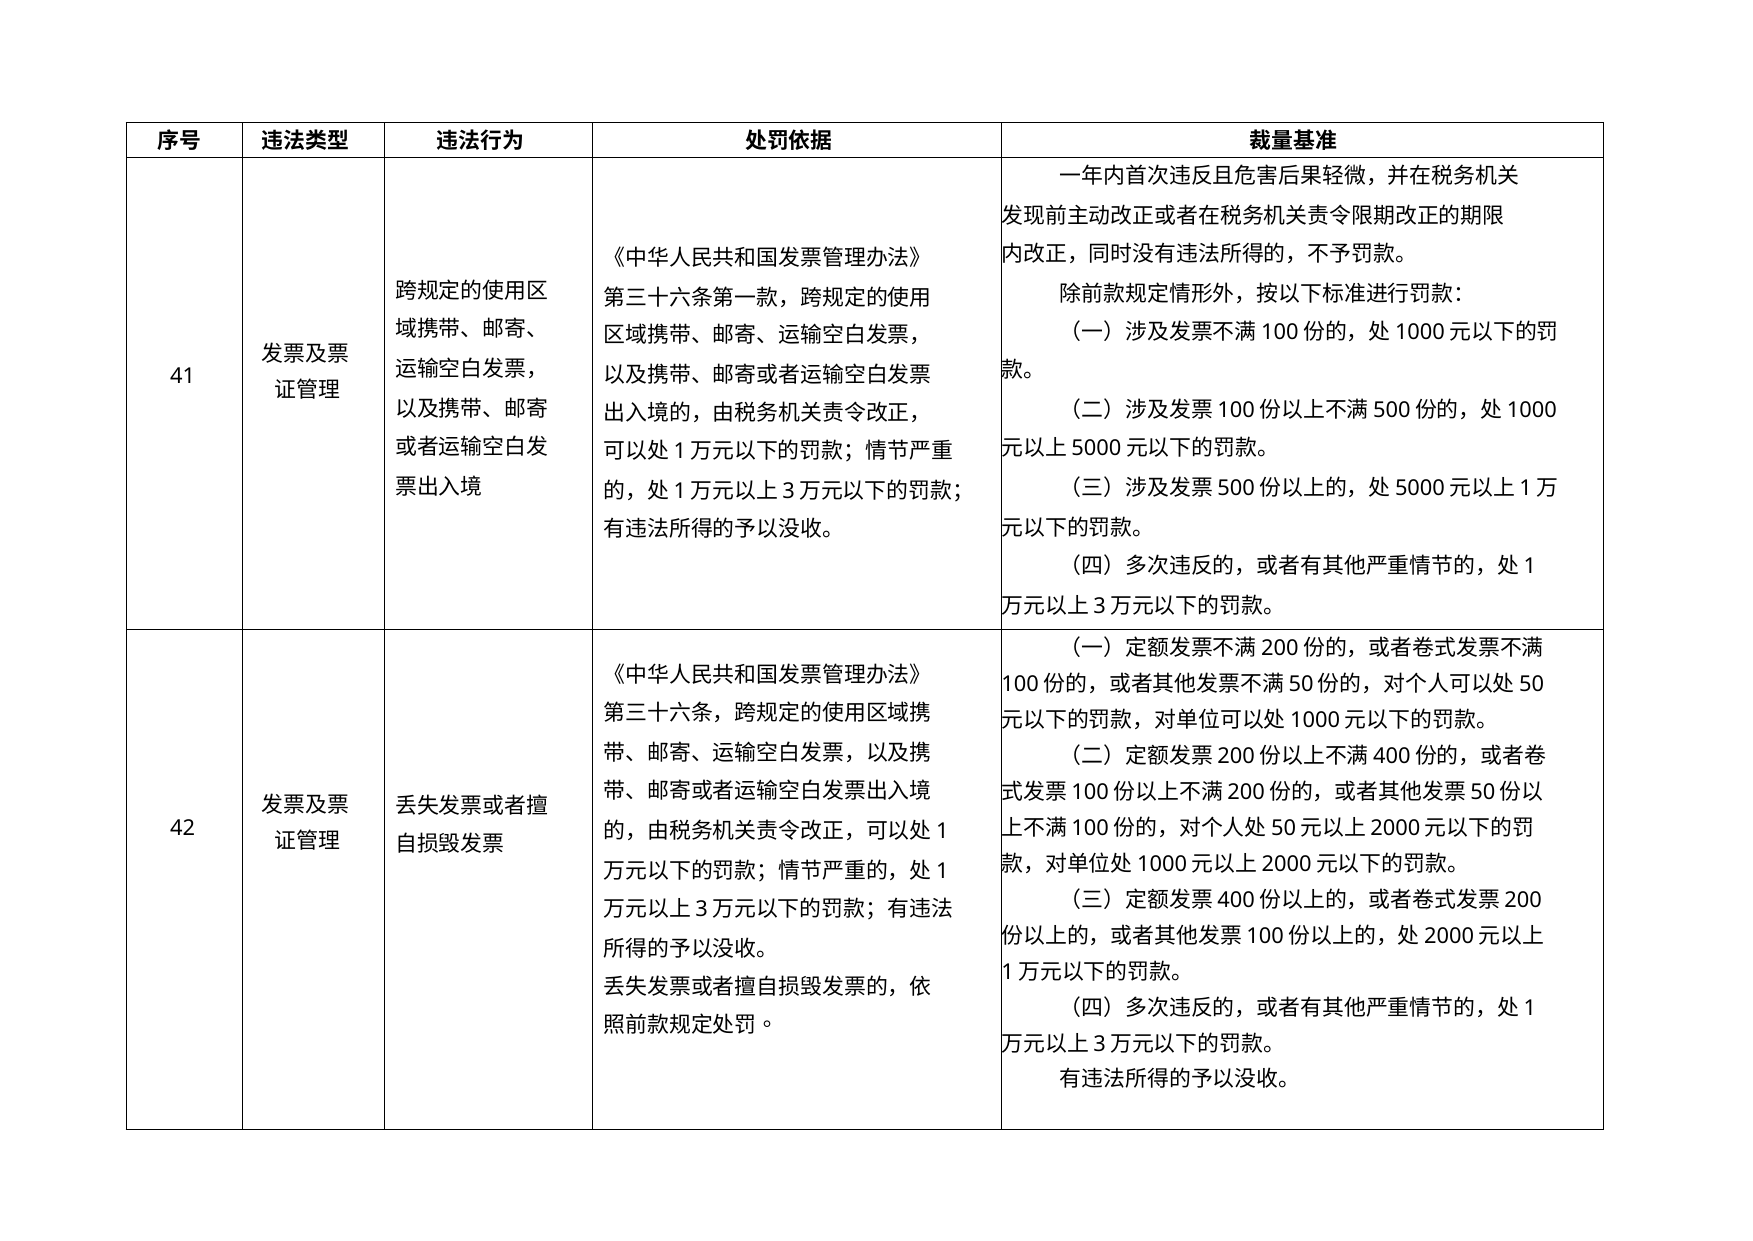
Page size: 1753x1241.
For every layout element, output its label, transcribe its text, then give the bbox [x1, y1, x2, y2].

table_cell 41 [127, 158, 242, 629]
table_cell 丢失发票或者擅 自损毁发票 [385, 630, 592, 1129]
table_cell 42 [127, 630, 242, 1129]
table_cell 《中华人民共和国发票管理办法》 第三十六条第一款，跨规定的使用 区域携带、邮寄、运输空白发票， 以及携带、邮寄或者运输空白发票 出入境的，由税务机关责令改正， 可以处1万元以下的罚款；情节严重 的，处1万元以上3万元以下的罚款； 有违法所得的予以没收。 [593, 158, 1001, 629]
table_cell 发票及票 证管理 [243, 630, 384, 1129]
table_header 裁量基准 [1002, 123, 1603, 157]
table_cell 发票及票 证管理 [243, 158, 384, 629]
table_cell 《中华人民共和国发票管理办法》 第三十六条，跨规定的使用区域携 带、邮寄、运输空白发票，以及携 带、邮寄或者运输空白发票出入境 的，由税务机关责令改正，可以处1 万元以下的罚款；情节严重的，处1 万元以上3万元以下的罚款；有违法 所得的予以没收。 丢失发票或者擅自损毁发票的，依 照前款规定处罚。 [593, 630, 1001, 1129]
table_header 违法类型 [243, 123, 384, 157]
table_cell （一）定额发票不满200份的，或者卷式发票不满 100份的，或者其他发票不满50份的，对个人可以处50 元以下的罚款，对单位可以处1000元以下的罚款。 （二）定额发票200份以上不满400份的，或者卷 式发票100份以上不满200份的，或者其他发票50份以 上不满100份的，对个人处50元以上2000元以下的罚 款，对单位处1000元以上2000元以下的罚款。 （三）定额发票400份以上的，或者卷式发票200 份以上的，或者其他发票100份以上的，处2000元以上 1万元以下的罚款。 （四）多次违反的，或者有其他严重情节的，处1 万元以上3万元以下的罚款。 有违法所得的予以没收。 [1002, 630, 1603, 1129]
table_cell 一年内首次违反且危害后果轻微，并在税务机关 发现前主动改正或者在税务机关责令限期改正的期限 内改正，同时没有违法所得的，不予罚款。 除前款规定情形外，按以下标准进行罚款： （一）涉及发票不满100份的，处1000元以下的罚 款。 （二）涉及发票100份以上不满500份的，处1000 元以上5000元以下的罚款。 （三）涉及发票500份以上的，处5000元以上1万 元以下的罚款。 （四）多次违反的，或者有其他严重情节的，处1 万元以上3万元以下的罚款。 有违法所得的予以没收。 [1002, 158, 1603, 629]
table_cell 跨规定的使用区 域携带、邮寄、 运输空白发票， 以及携带、邮寄 或者运输空白发 票出入境 [385, 158, 592, 629]
table_header 处罚依据 [593, 123, 1001, 157]
table_header 序号 [127, 123, 242, 157]
table_header 违法行为 [385, 123, 592, 157]
